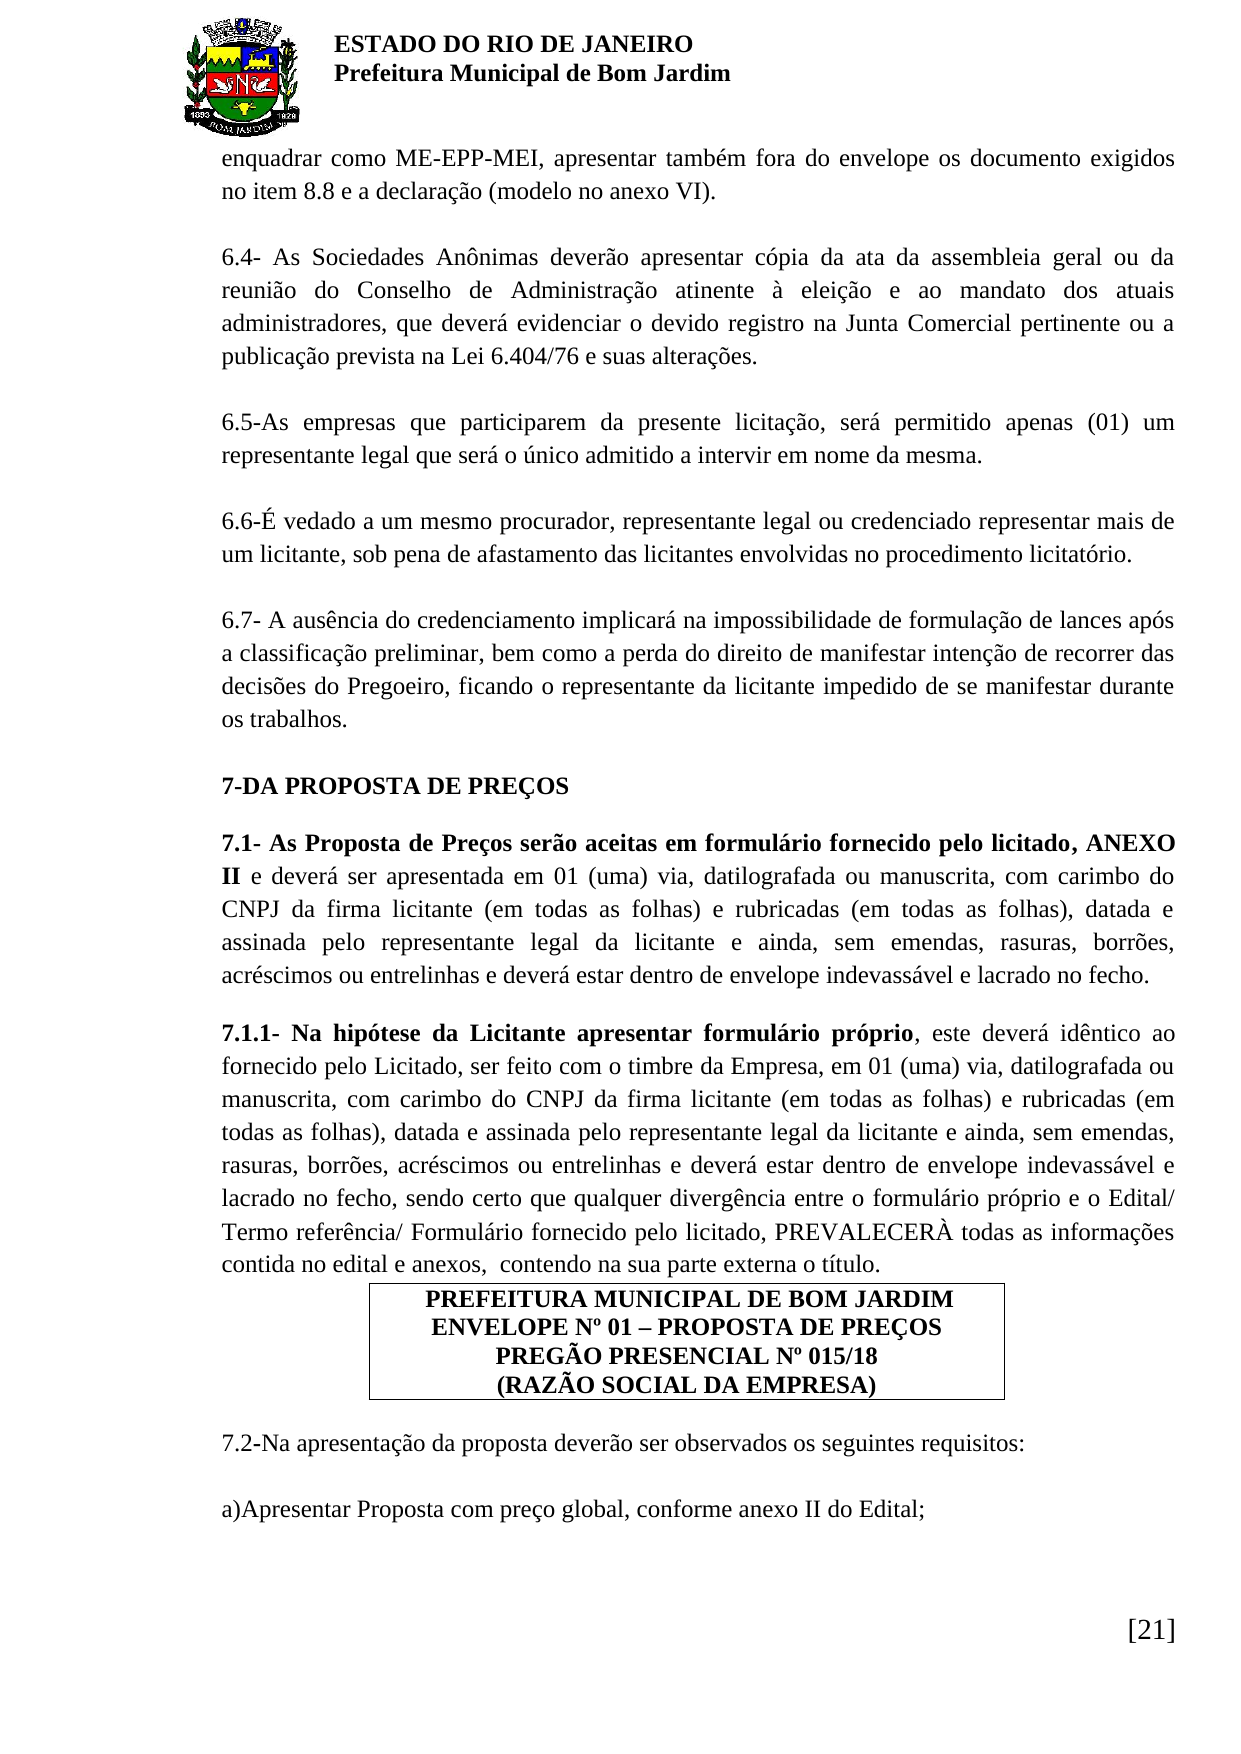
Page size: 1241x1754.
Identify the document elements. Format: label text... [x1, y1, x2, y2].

text 7.1- As Proposta de Preços serão aceitas em formulário fornecido pelo licitado, ANEXO II e deverá ser apresentada em 01 (uma) via, datilografada ou manuscrita, com carimbo do CNPJ da firma licitante (em todas as folhas) e rubricadas (em todas as folhas), datada e assinada pelo representante legal da licitante e ainda, sem emendas, rasuras, borrões, acréscimos ou entrelinhas e deverá estar dentro de envelope indevassável e lacrado no fecho. [221, 828, 1176, 989]
picture [181, 15, 300, 139]
text 7.1.1- Na hipótese da Licitante apresentar formulário próprio, este deverá idêntico ao fornecido pelo Licitado, ser feito com o timbre da Empresa, em 01 (uma) via, datilografada ou manuscrita, com carimbo do CNPJ da firma licitante (em todas as folhas) e rubricadas (em todas as folhas), datada e assinada pelo representante legal da licitante e ainda, sem emendas, rasuras, borrões, acréscimos ou entrelinhas e deverá estar dentro de envelope indevassável e lacrado no fecho, sendo certo que qualquer divergência entre o formulário próprio e o Edital/ Termo referência/ Formulário fornecido pelo licitado, PREVALECERÀ todas as informações contida no edital e anexos, contendo na sua parte externa o título. [221, 1018, 1176, 1278]
text 6.6-É vedado a um mesmo procurador, representante legal ou credenciado representar mais de um licitante, sob pena de afastamento das licitantes envolvidas no procedimento licitatório. [221, 506, 1176, 568]
text 6.7- A ausência do credenciamento implicará na impossibilidade de formulação de lances após a classificação preliminar, bem como a perda do direito de manifestar intenção de recorrer das decisões do Pregoeiro, ficando o representante da licitante impedido de se manifestar durante os trabalhos. [221, 605, 1176, 733]
text 7-DA PROPOSTA DE PREÇOS [221, 771, 1176, 799]
text 6.4- As Sociedades Anônimas deverão apresentar cópia da ata da assembleia geral ou da reunião do Conselho de Administração atinente à eleição e ao mandato dos atuais administradores, que deverá evidenciar o devido registro na Junta Comercial pertinente ou a publicação prevista na Lei 6.404/76 e suas alterações. [221, 242, 1176, 370]
text a)Apresentar Proposta com preço global, conforme anexo II do Edital; [221, 1494, 1176, 1523]
text 6.5-As empresas que participarem da presente licitação, será permitido apenas (01) um representante legal que será o único admitido a intervir em nome da mesma. [221, 407, 1176, 469]
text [221, 121, 1176, 205]
text 7.2-Na apresentação da proposta deverão ser observados os seguintes requisitos: [221, 1428, 1176, 1457]
table_header PREFEITURA MUNICIPAL DE BOM JARDIM ENVELOPE Nº 01 – PROPOSTA DE PREÇOS PREGÃO PRESENCIAL Nº 015/18 (RAZÃO SOCIAL DA EMPRESA) [370, 1284, 1004, 1399]
